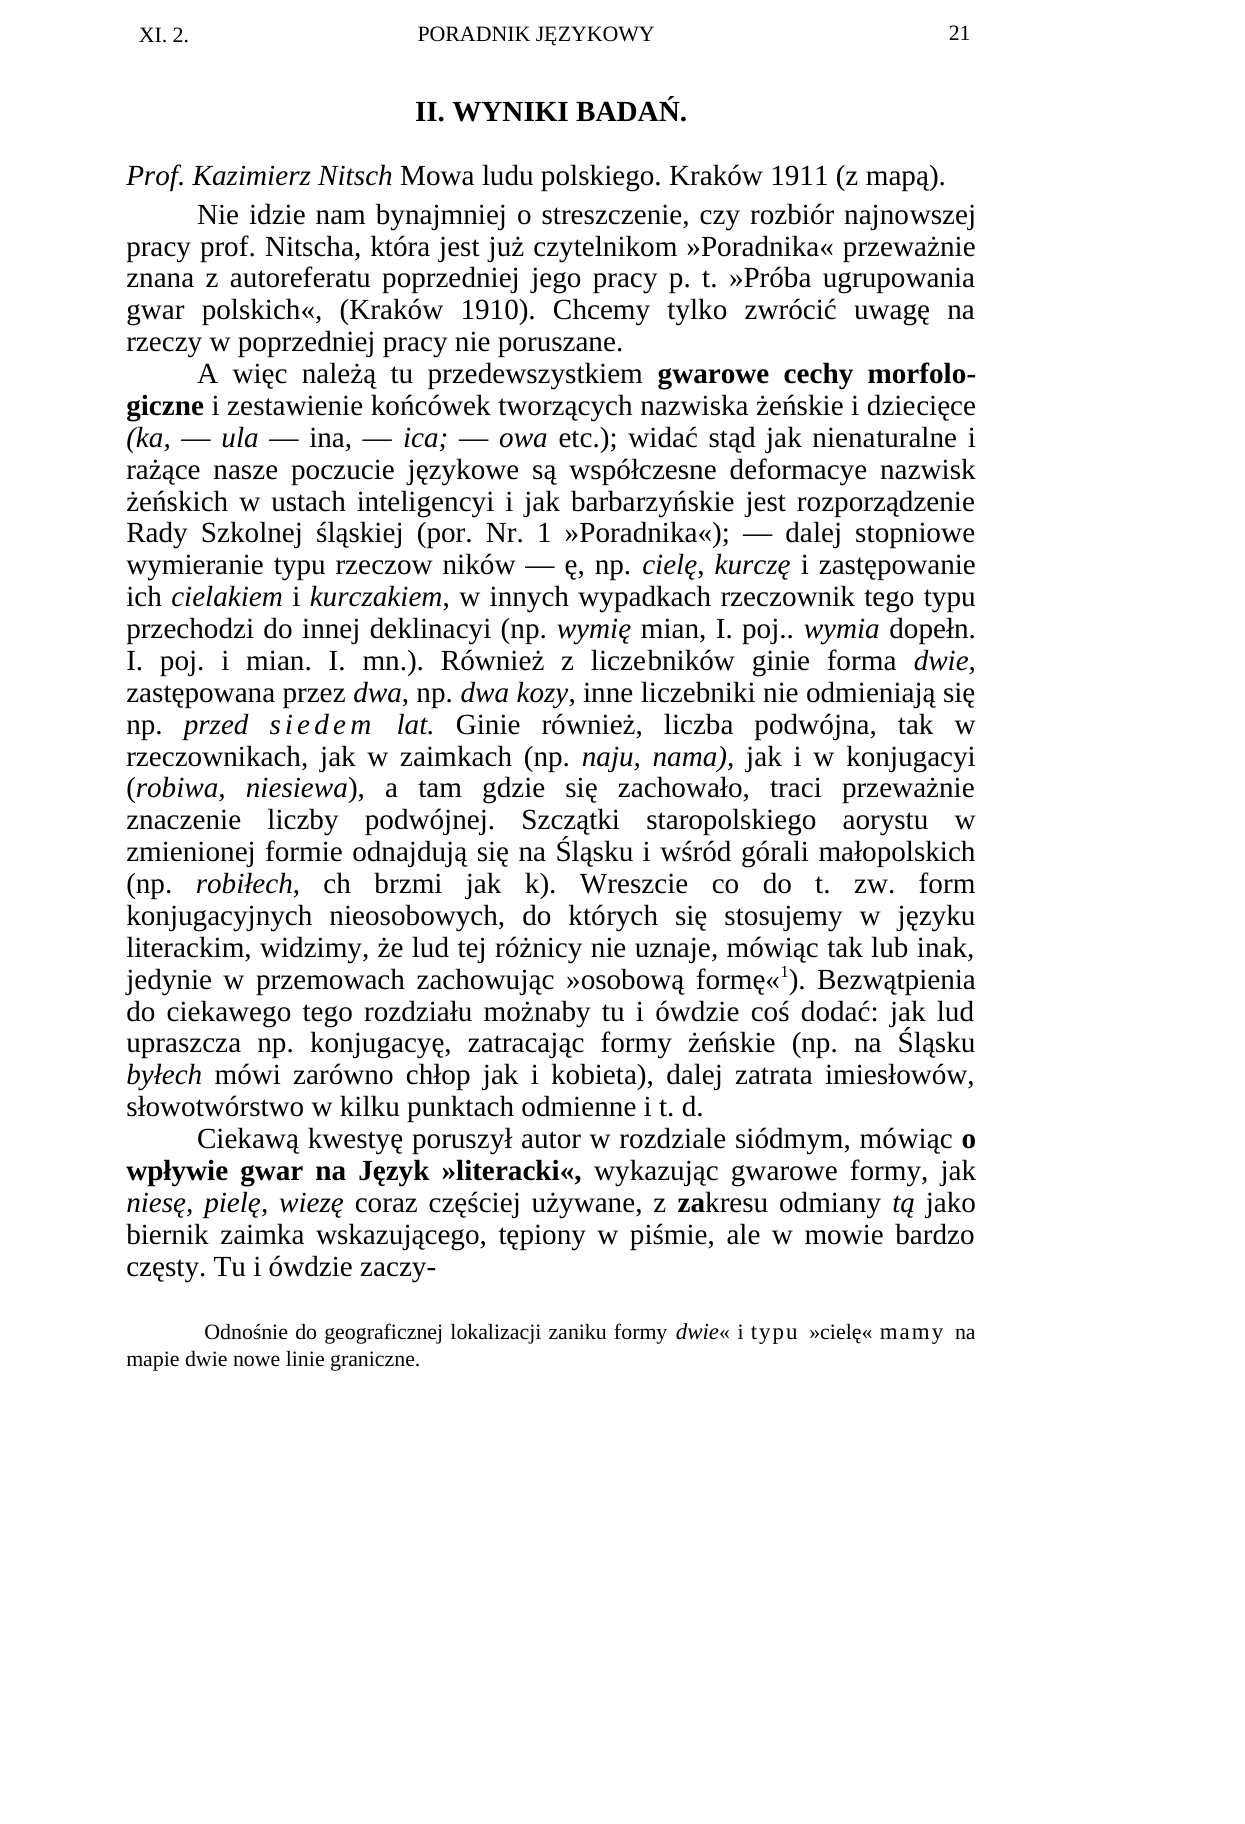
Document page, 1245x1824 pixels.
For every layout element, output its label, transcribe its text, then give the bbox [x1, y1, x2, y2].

text II. WYNIKI BADAŃ. [126, 98, 976, 127]
text XI. 2. [138, 25, 189, 47]
text A więc należą tu przedewszystkiem gwarowe cechy morfologiczne i zestawienie końcówek tworzących nazwiska żeńskie i dziecięce (ka, — ula — ina, — ica; — owa etc.); widać stąd jak nienaturalne i rażące nasze poczucie językowe są współczesne deformacye nazwisk żeńskich w ustach inteligencyi i jak barbarzyńskie jest rozporządzenie Rady Szkolnej śląskiej (por. Nr. 1 »Poradnika«); — dalej stopniowe wymieranie typu rzeczow ników — ę, np. cielę, kurczę i zastępowanie ich cielakiem i kurczakiem, w innych wypadkach rzeczownik tego typu przechodzi do innej deklinacyi (np. wymię mian, I. poj.. wymia dopełn. I. poj. i mian. I. mn.). Również z liczebników ginie forma dwie, zastępowana przez dwa, np. dwa kozy, inne liczebniki nie odmieniają się np. przed siedem lat. Ginie również, liczba podwójna, tak w rzeczownikach, jak w zaimkach (np. naju, nama), jak i w konjugacyi (robiwa, niesiewa), a tam gdzie się zachowało, traci przeważnie znaczenie liczby podwójnej. Szczątki staropolskiego aorystu w zmienionej formie odnajdują się na Śląsku i wśród górali małopolskich (np. robiłech, ch brzmi jak k). Wreszcie co do t. zw. form konjugacyjnych nieosobowych, do których się stosujemy w języku literackim, widzimy, że lud tej różnicy nie uznaje, mówiąc tak lub inak, jedynie w przemowach zachowując »osobową formę«1). Bezwątpienia do ciekawego tego rozdziału możnaby tu i ówdzie coś dodać: jak lud upraszcza np. konjugacyę, zatracając formy żeńskie (np. na Śląsku byłech mówi zarówno chłop jak i kobieta), dalej zatrata imiesłowów, słowotwórstwo w kilku punktach odmienne i t. d. [126, 358, 976, 1123]
text 21 [948, 23, 970, 45]
text Nie idzie nam bynajmniej o streszczenie, czy rozbiór najnowszej pracy prof. Nitscha, która jest już czytelnikom »Poradnika« przeważnie znana z autoreferatu poprzedniej jego pracy p. t. »Próba ugrupowania gwar polskich«, (Kraków 1910). Chcemy tylko zwrócić uwagę na rzeczy w poprzedniej pracy nie poruszane. [126, 199, 976, 358]
text Ciekawą kwestyę poruszył autor w rozdziale siódmym, mówiąc o wpływie gwar na Język »literacki«, wykazując gwarowe formy, jak niesę, pielę, wiezę coraz częściej używane, z zakresu odmiany tą jako biernik zaimka wskazującego, tępiony w piśmie, ale w mowie bardzo częsty. Tu i ówdzie zaczy- [126, 1123, 976, 1282]
text Prof. Kazimierz Nitsch Mowa ludu polskiego. Kraków 1911 (z mapą). [126, 162, 976, 191]
text Odnośnie do geograficznej lokalizacji zaniku formy dwie« i typu »cielę« mamy na mapie dwie nowe linie graniczne. [126, 1318, 976, 1371]
text PORADNIK JĘZYKOWY [417, 24, 655, 46]
